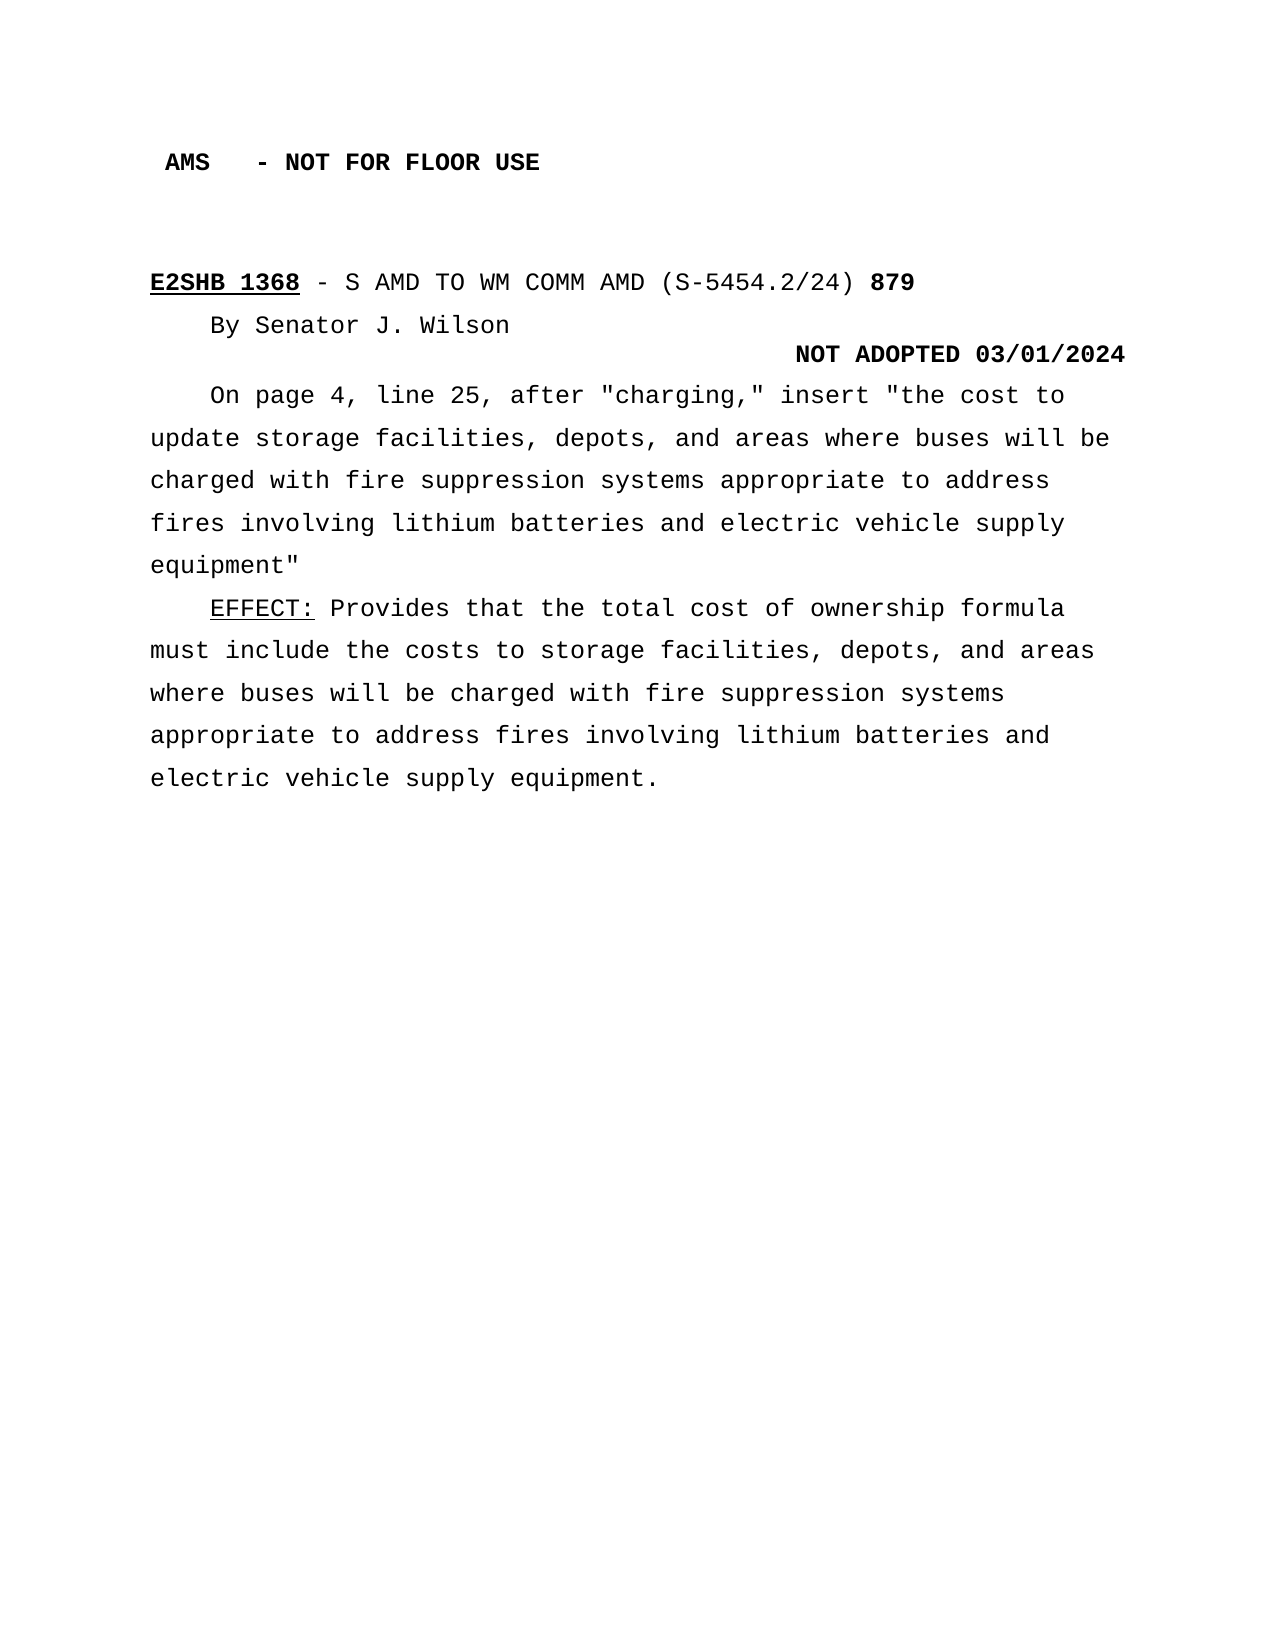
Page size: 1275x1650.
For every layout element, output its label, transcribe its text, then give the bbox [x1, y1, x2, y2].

text On page 4, line 25, after "charging," insert "the cost to update storage facilities, depots, and areas where buses will be charged with fire suppression systems appropriate to address fires involving lithium batteries and electric vehicle supply equipment" [150, 370, 1125, 582]
text AMS - NOT FOR FLOOR USE [150, 150, 1125, 178]
text NOT ADOPTED 03/01/2024 [150, 342, 1125, 370]
text E2SHB 1368 - S AMD TO WM COMM AMD (S-5454.2/24) 879 [150, 257, 1125, 299]
text EFFECT: Provides that the total cost of ownership formula must include the costs to storage facilities, depots, and areas where buses will be charged with fire suppression systems appropriate to address fires involving lithium batteries and electric vehicle supply equipment. [150, 582, 1125, 795]
text By Senator J. Wilson [150, 299, 1125, 342]
